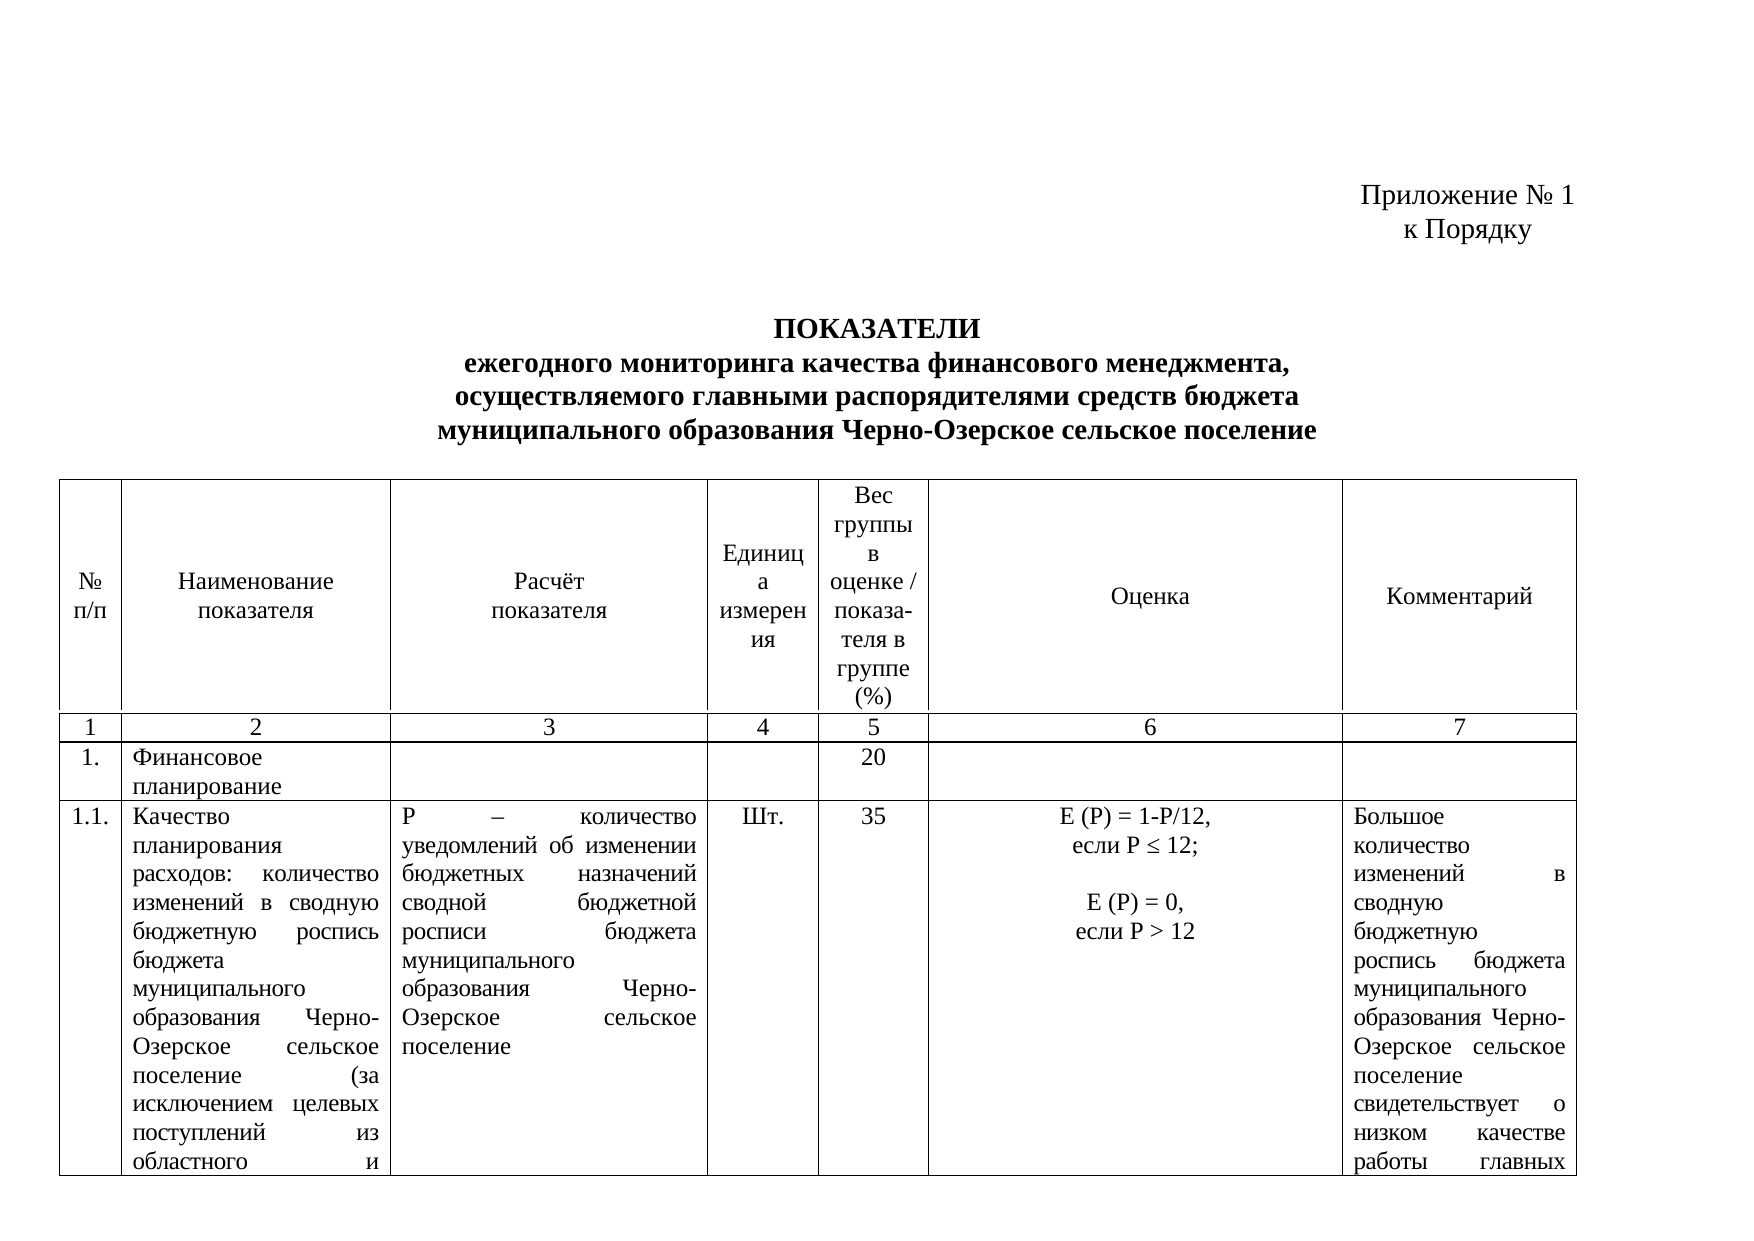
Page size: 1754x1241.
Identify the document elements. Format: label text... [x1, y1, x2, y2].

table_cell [391, 801, 707, 1175]
table_header 6 [929, 714, 1342, 741]
table_header № п/п [60, 480, 121, 710]
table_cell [929, 801, 1342, 1175]
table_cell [122, 801, 390, 1175]
table_header Вес группы в оценке /показа-теля в группе (%) [819, 480, 928, 710]
table_cell [391, 743, 707, 800]
table_cell [929, 743, 1342, 800]
table_header Комментарий [1343, 480, 1576, 710]
table_header Наименование показателя [122, 480, 390, 710]
table_header 3 [391, 714, 707, 741]
table_cell Финансовое планирование [122, 743, 390, 800]
table_header 4 [708, 714, 818, 741]
text муниципального образования Черно-Озерское сельское поселение [118, 412, 1636, 446]
table_header 5 [819, 714, 928, 741]
text ежегодного мониторинга качества финансового менеджмента, [118, 345, 1636, 378]
table_cell Шт. [708, 801, 818, 1175]
text Приложение № 1 к Порядку [1299, 177, 1636, 244]
table_header 7 [1343, 714, 1576, 741]
table_header Оценка [929, 480, 1342, 710]
table_cell [1343, 743, 1576, 800]
table_header 1 [60, 714, 121, 741]
text осуществляемого главными распорядителями средств бюджета [118, 378, 1636, 412]
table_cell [1343, 801, 1576, 1175]
table_header 2 [122, 714, 390, 741]
text ПОКАЗАТЕЛИ [118, 311, 1636, 345]
table_cell 1.1. [60, 801, 121, 1175]
table_cell 35 [819, 801, 928, 1175]
table_cell 20 [819, 743, 928, 800]
table_header Единица измерения [708, 480, 818, 710]
table_cell [708, 743, 818, 800]
table_header Расчёт показателя [391, 480, 707, 710]
table_cell 1. [60, 743, 121, 800]
